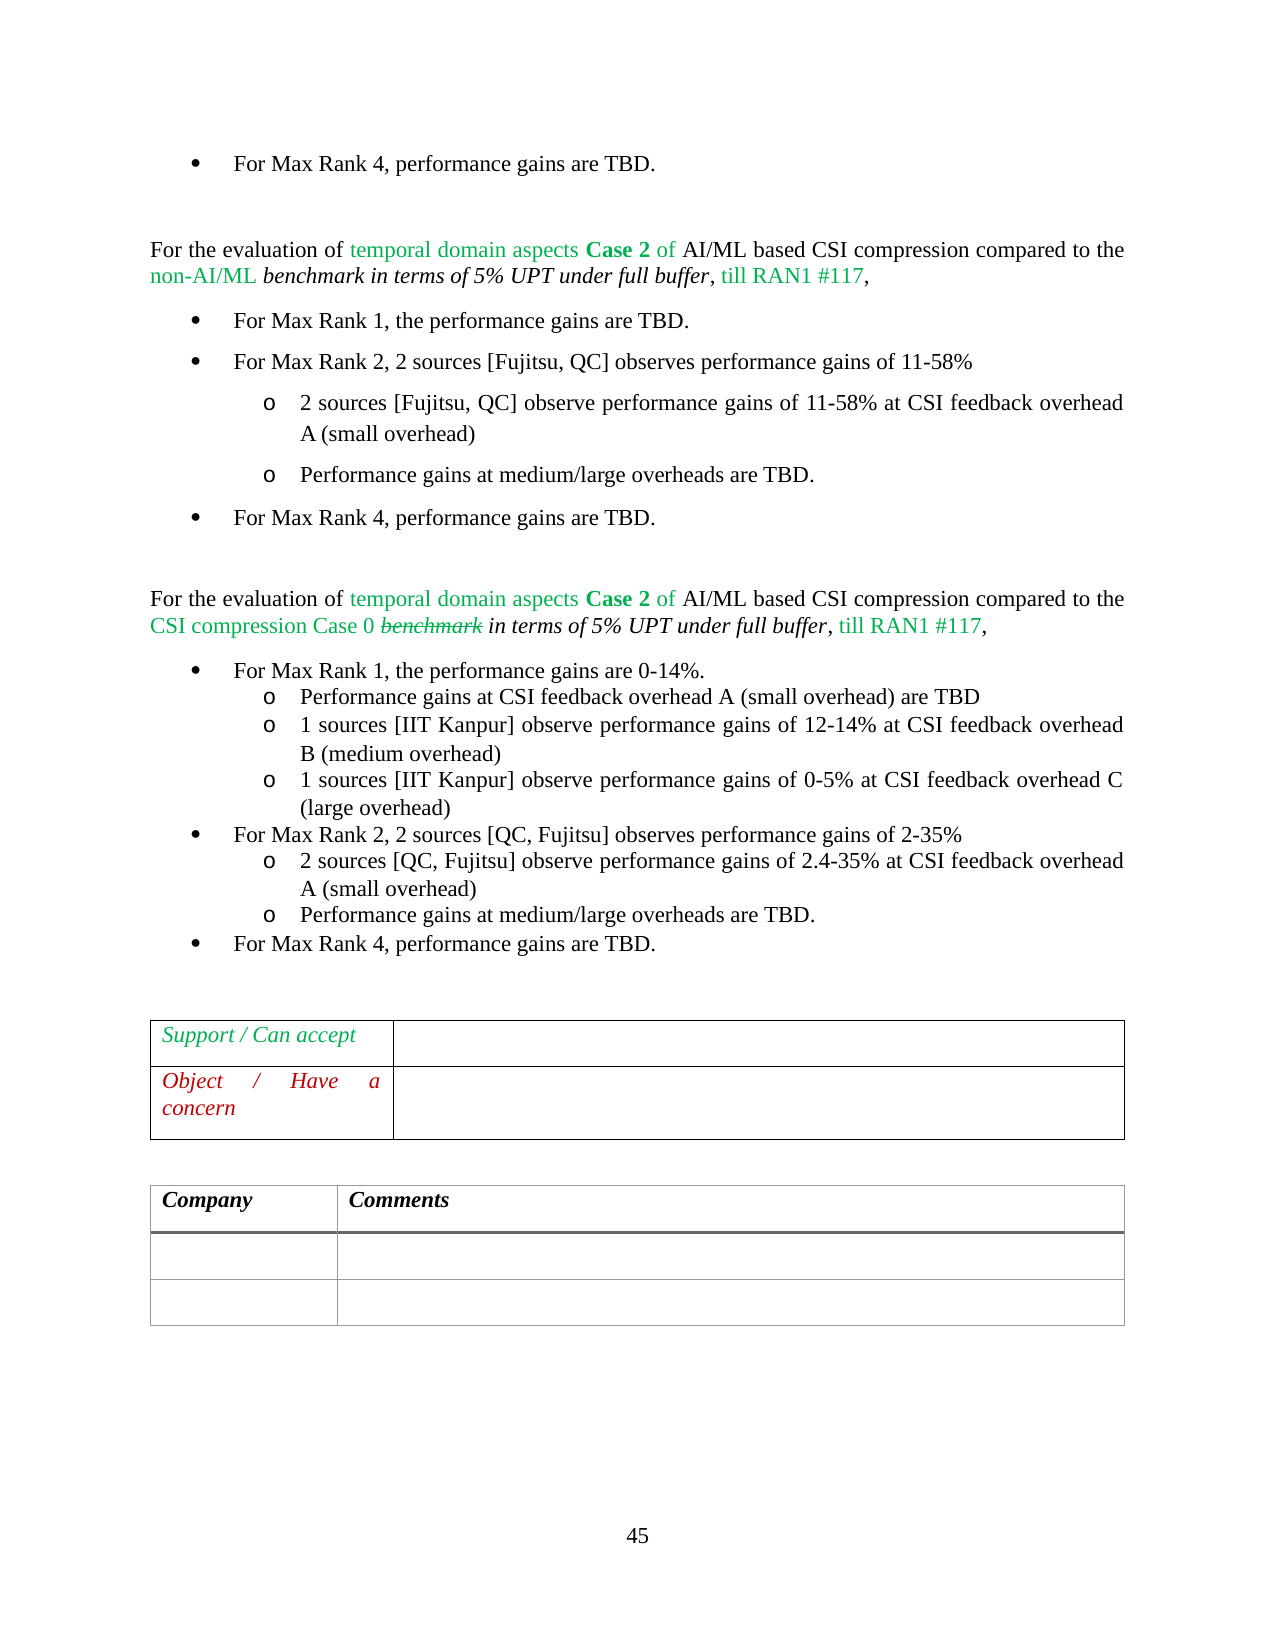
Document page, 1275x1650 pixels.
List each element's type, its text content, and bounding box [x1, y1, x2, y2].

list 1 sources [IIT Kanpur] observe performance gains of 12-14% at CSI feedback overhead B (medium overhead) [262, 711, 1125, 766]
list For Max Rank 1, the performance gains are TBD. [192, 307, 1125, 334]
list For Max Rank 4, performance gains are TBD. [192, 150, 1125, 176]
list Performance gains at medium/large overheads are TBD. [262, 461, 1125, 489]
text For the evaluation of temporal domain aspects Case 2 of AI/ML based CSI compression compared to the CSI compression Case 0 benchmark in terms of 5% UPT under full buffer, till RAN1 #117, [150, 585, 1125, 638]
list Performance gains at medium/large overheads are TBD. [262, 902, 1125, 930]
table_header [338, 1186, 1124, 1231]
list For Max Rank 2, 2 sources [Fujitsu, QC] observes performance gains of 11-58% [192, 348, 1125, 375]
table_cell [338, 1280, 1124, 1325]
list For Max Rank 4, performance gains are TBD. [192, 930, 1125, 956]
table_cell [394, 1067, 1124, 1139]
list 2 sources [QC, Fujitsu] observe performance gains of 2.4-35% at CSI feedback overhead A (small overhead) [262, 847, 1125, 902]
list Performance gains at CSI feedback overhead A (small overhead) are TBD [262, 683, 1125, 711]
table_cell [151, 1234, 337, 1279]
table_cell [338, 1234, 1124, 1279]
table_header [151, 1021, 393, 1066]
list For Max Rank 2, 2 sources [QC, Fujitsu] observes performance gains of 2-35% [192, 821, 1125, 847]
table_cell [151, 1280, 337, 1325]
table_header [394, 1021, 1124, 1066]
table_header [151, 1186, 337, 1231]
text For the evaluation of temporal domain aspects Case 2 of AI/ML based CSI compression compared to the non-AI/ML benchmark in terms of 5% UPT under full buffer, till RAN1 #117, [150, 236, 1125, 289]
list 1 sources [IIT Kanpur] observe performance gains of 0-5% at CSI feedback overhead C (large overhead) [262, 766, 1125, 821]
list 2 sources [Fujitsu, QC] observe performance gains of 11-58% at CSI feedback overhead A (small overhead) [262, 389, 1125, 446]
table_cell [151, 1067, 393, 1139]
list For Max Rank 4, performance gains are TBD. [192, 503, 1125, 530]
list For Max Rank 1, the performance gains are 0-14%. [192, 657, 1125, 683]
